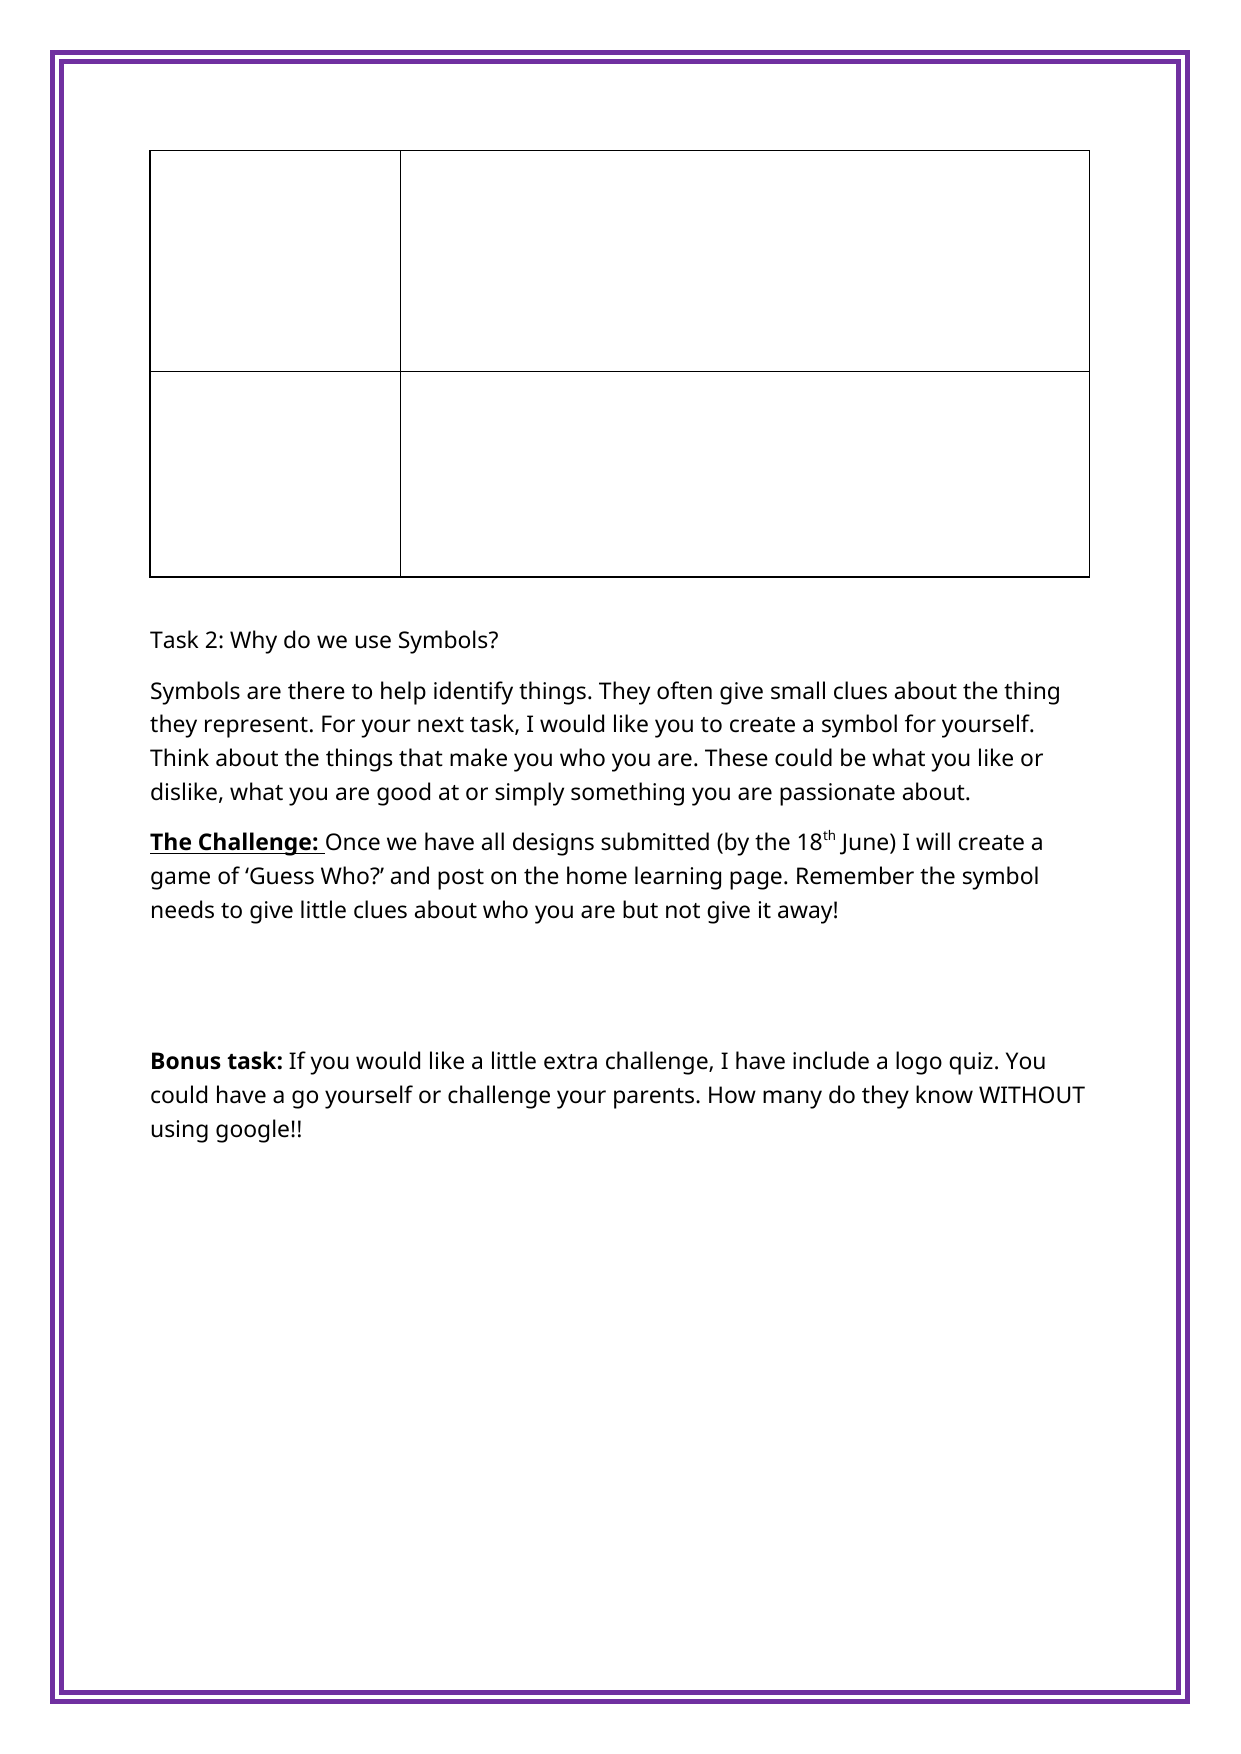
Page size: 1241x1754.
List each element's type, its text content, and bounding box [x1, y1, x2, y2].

text Bonus task: If you would like a little extra challenge, I have include a logo quiz. You could have a go yourself or challenge your parents. How many do they know WITHOUT using google!! [150, 1045, 1090, 1144]
table_cell [401, 372, 1089, 576]
table_cell [151, 151, 400, 371]
text The Challenge: Once we have all designs submitted (by the 18th June) I will create a game of ‘Guess Who?’ and post on the home learning page. Remember the symbol needs to give little clues about who you are but not give it away! [150, 826, 1090, 925]
table_cell [151, 372, 400, 576]
text Symbols are there to help identify things. They often give small clues about the thing they represent. For your next task, I would like you to create a symbol for yourself. Think about the things that make you who you are. These could be what you like or dislike, what you are good at or simply something you are passionate about. [150, 675, 1090, 807]
text Task 2: Why do we use Symbols? [150, 624, 1090, 656]
table_cell [401, 151, 1089, 371]
